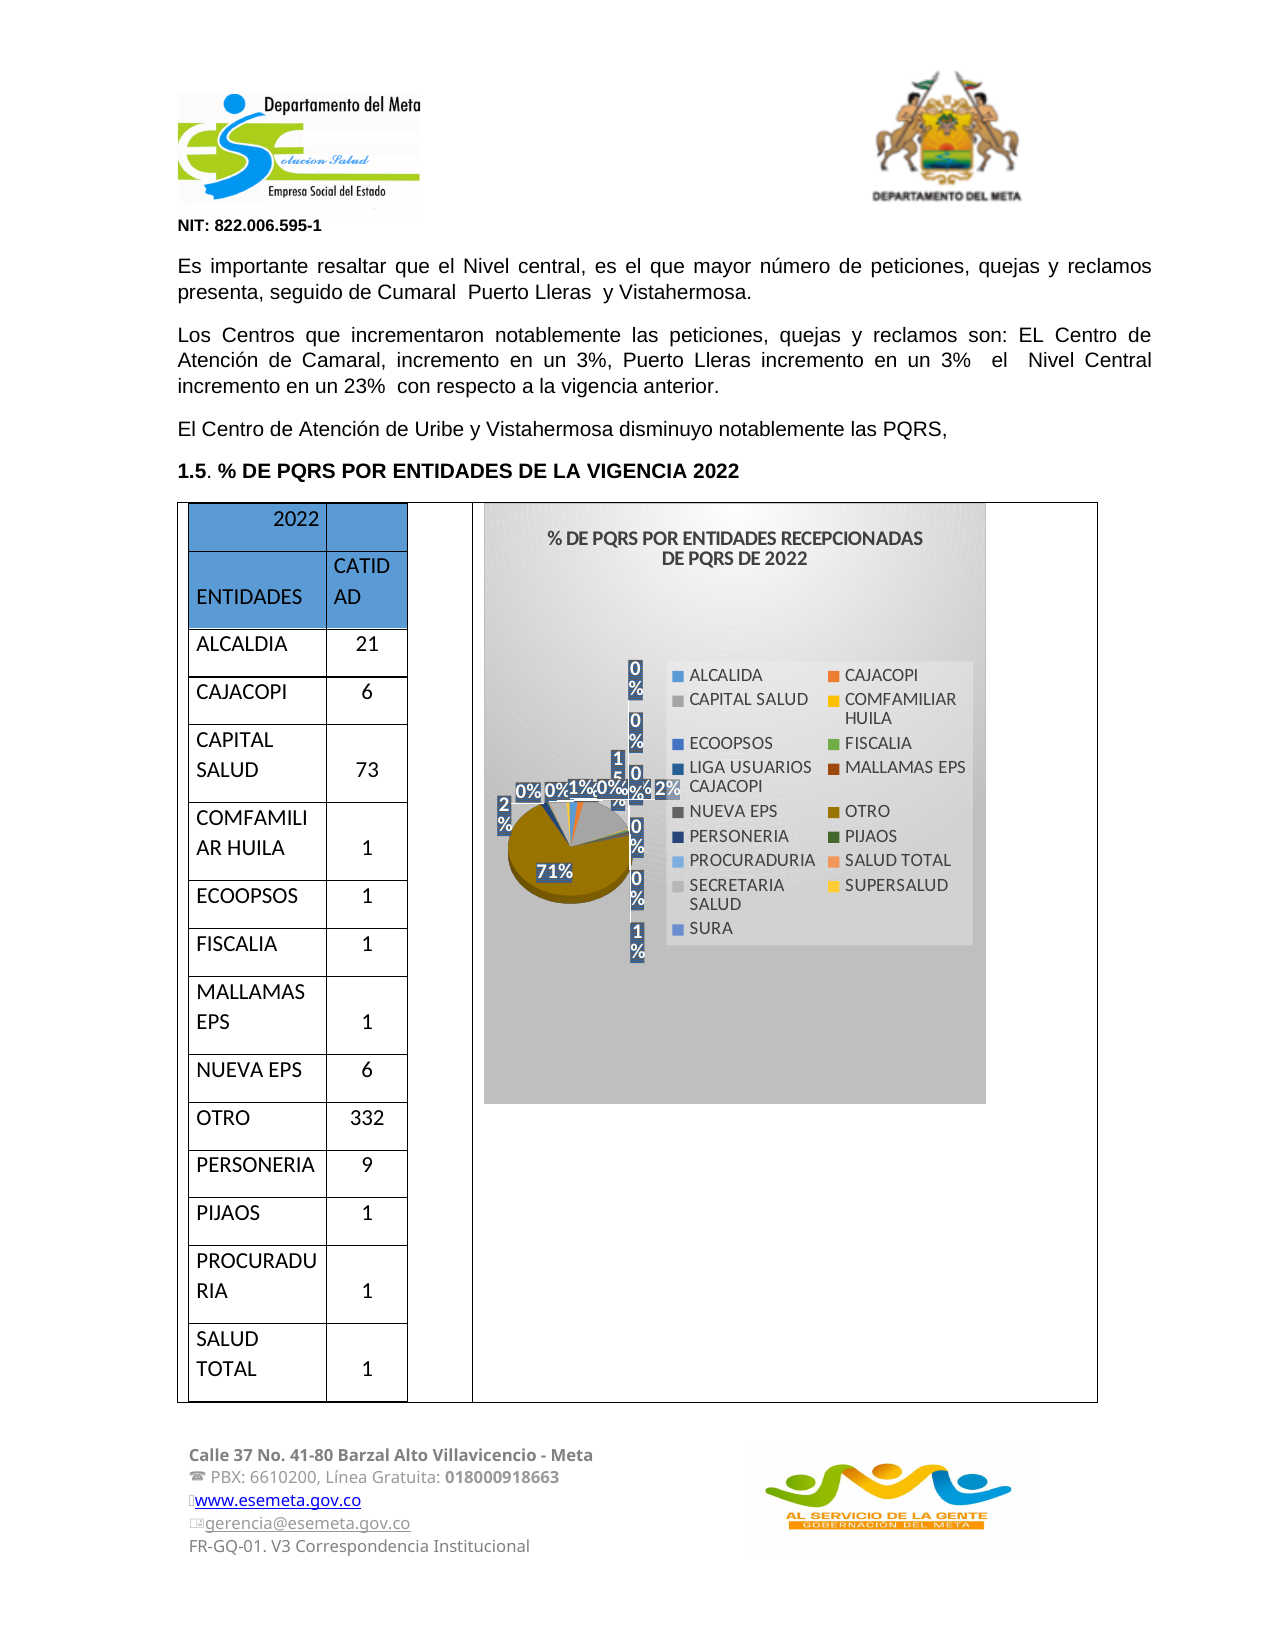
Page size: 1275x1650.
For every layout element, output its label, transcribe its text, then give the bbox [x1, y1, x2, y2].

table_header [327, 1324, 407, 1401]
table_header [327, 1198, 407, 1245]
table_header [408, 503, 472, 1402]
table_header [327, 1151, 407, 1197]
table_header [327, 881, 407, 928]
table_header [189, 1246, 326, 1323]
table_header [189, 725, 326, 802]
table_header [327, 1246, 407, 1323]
picture [177, 94, 421, 217]
text El Centro de Atención de Uribe y Vistahermosa disminuyo notablemente las PQRS, [177, 417, 1153, 441]
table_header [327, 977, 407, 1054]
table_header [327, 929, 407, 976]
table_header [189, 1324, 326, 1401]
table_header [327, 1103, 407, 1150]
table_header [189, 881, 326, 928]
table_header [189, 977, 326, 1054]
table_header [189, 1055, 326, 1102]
text Los Centros que incrementaron notablemente las peticiones, quejas y reclamos son: EL Centro de Atención de Camaral, incremento en un 3%, Puerto Lleras incremento en un 3% el Nivel Central incremento en un 23% con respecto a la vigencia anterior. [177, 322, 1153, 398]
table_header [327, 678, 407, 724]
picture [751, 1445, 1033, 1555]
text 1.5. % DE PQRS POR ENTIDADES DE LA VIGENCIA 2022 [177, 459, 1153, 483]
text Es importante resaltar que el Nivel central, es el que mayor número de peticiones, quejas y reclamos presenta, seguido de Cumaral Puerto Lleras y Vistahermosa. [177, 254, 1153, 304]
picture [865, 67, 1043, 217]
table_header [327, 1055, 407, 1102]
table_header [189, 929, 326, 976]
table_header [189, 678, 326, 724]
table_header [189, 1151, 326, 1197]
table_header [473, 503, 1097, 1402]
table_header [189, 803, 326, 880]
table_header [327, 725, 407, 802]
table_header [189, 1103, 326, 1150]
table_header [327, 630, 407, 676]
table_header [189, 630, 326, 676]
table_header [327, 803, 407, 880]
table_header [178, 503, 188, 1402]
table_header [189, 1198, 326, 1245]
